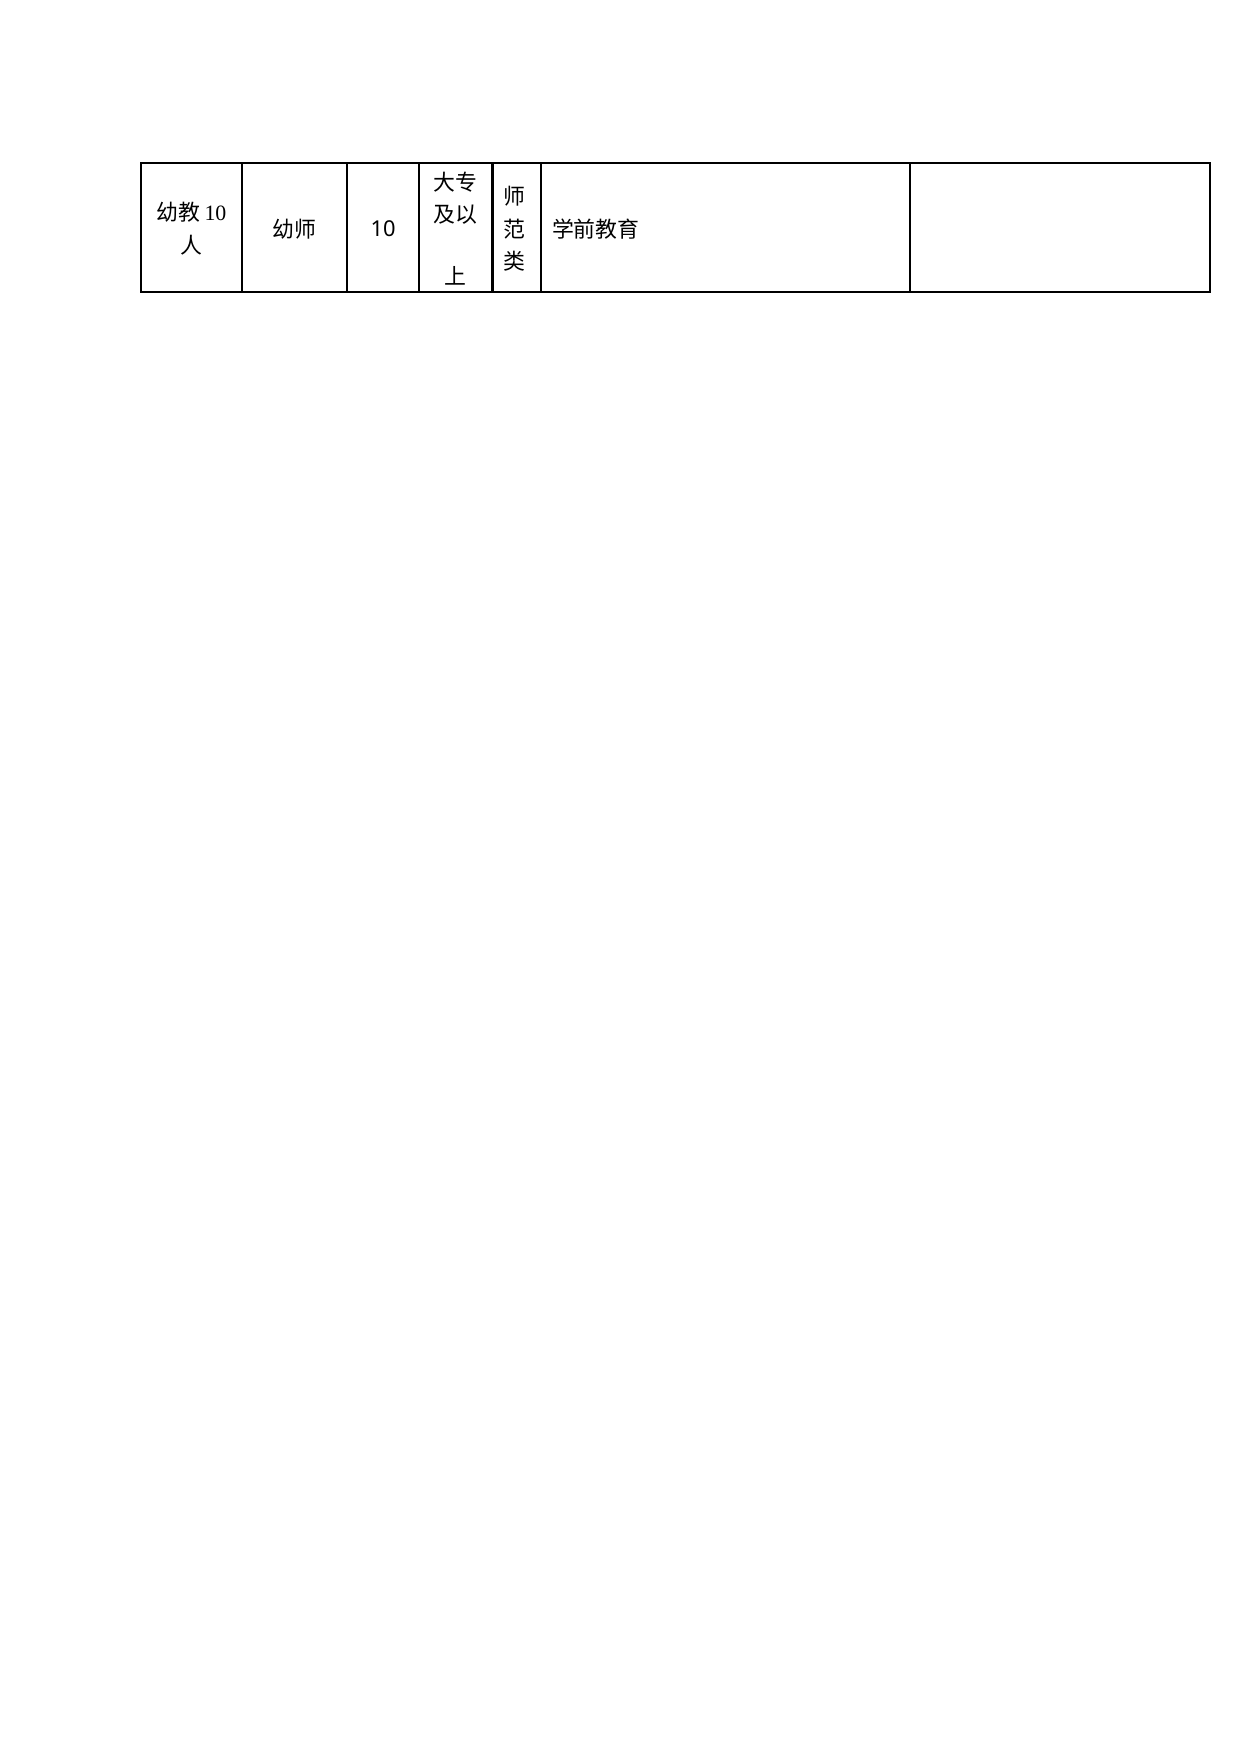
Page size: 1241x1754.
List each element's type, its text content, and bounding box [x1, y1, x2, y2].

table_cell 幼师 [243, 164, 346, 291]
table_cell 学前教育 [542, 164, 909, 291]
table_cell 师范类 [494, 164, 540, 291]
table_cell 大专及以 上 [420, 164, 491, 291]
table_cell 幼教10人 [142, 164, 241, 291]
table_cell 10 [348, 164, 418, 291]
table_cell [911, 164, 1209, 291]
